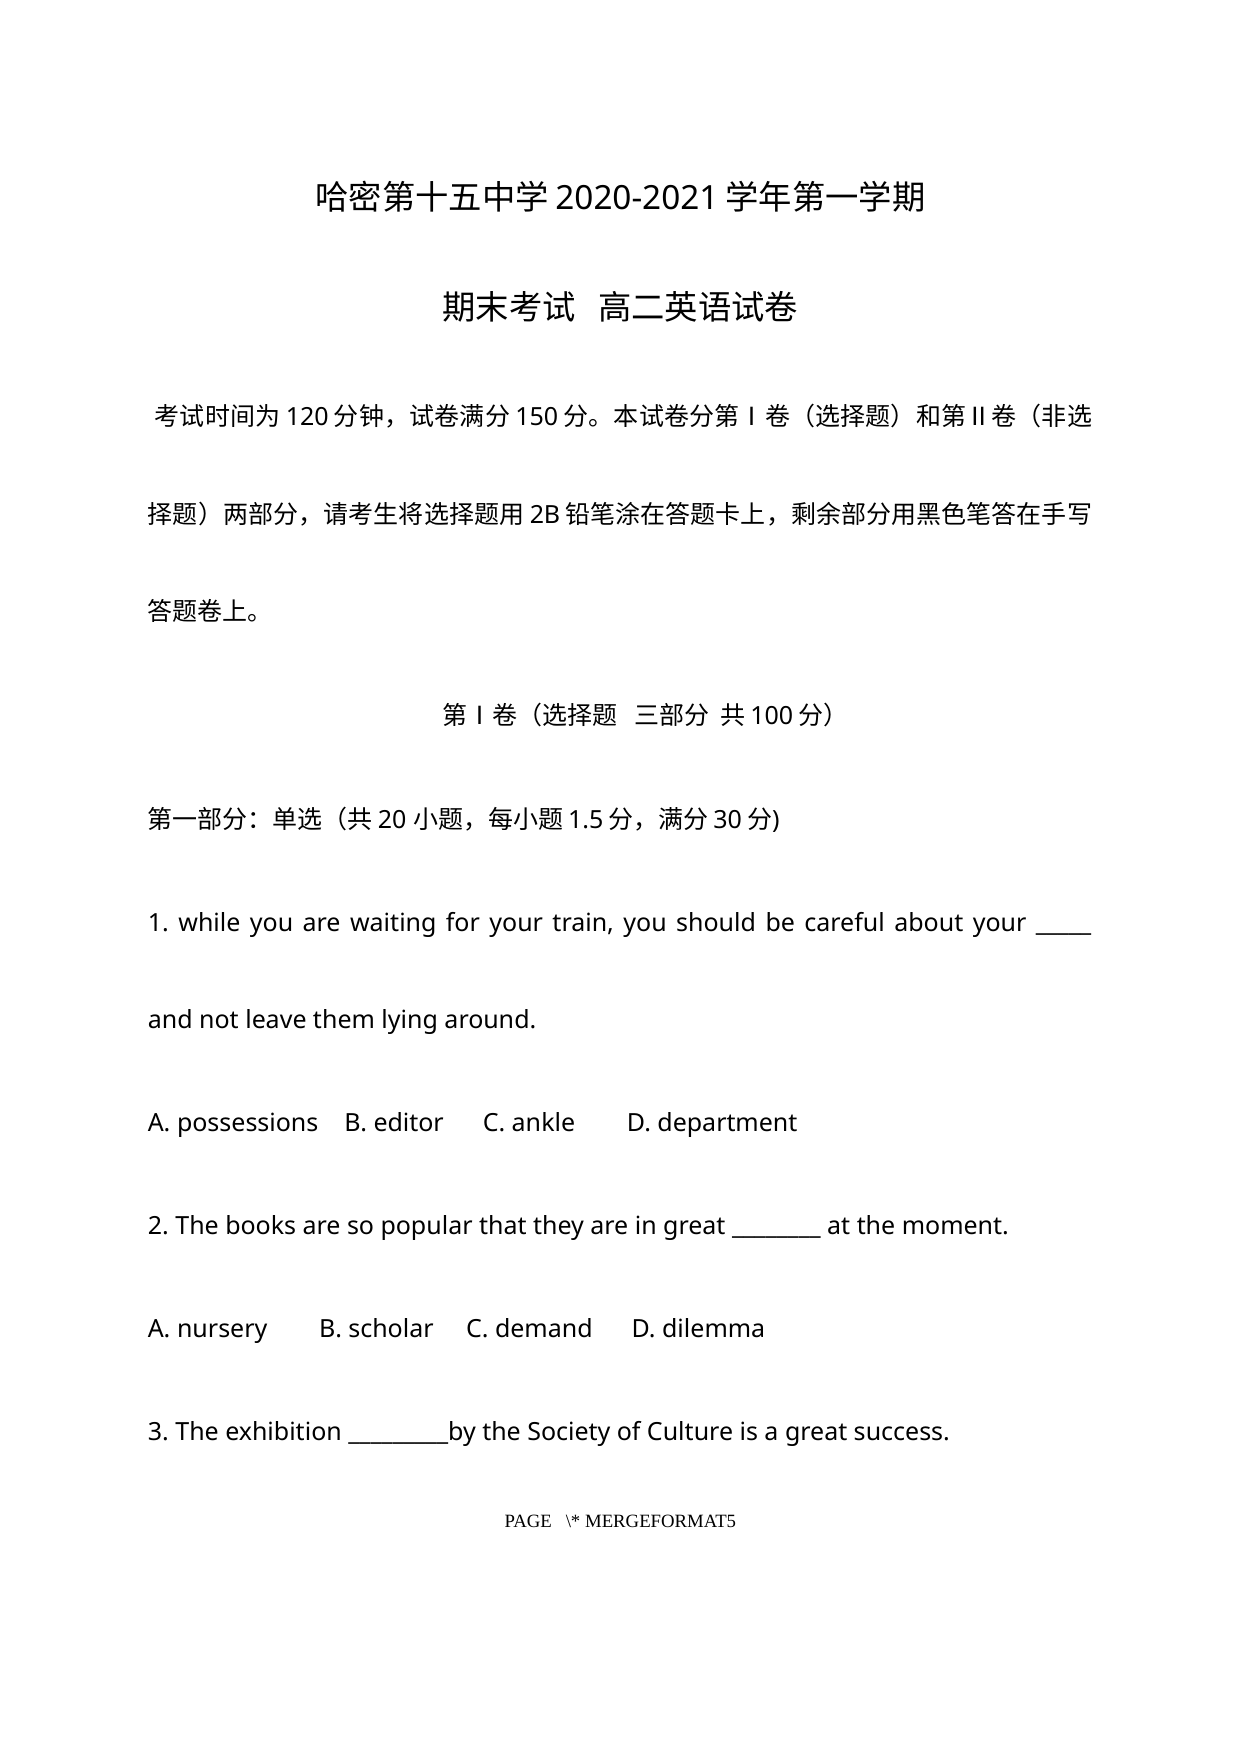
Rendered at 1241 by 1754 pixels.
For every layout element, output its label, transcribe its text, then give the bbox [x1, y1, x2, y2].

text 第一部分：单选（共20 小题，每小题1.5分，满分30分) [148, 785, 1092, 850]
text 哈密第十五中学2020-2021学年第一学期 [148, 162, 1092, 227]
text A. nursery B. scholar C. demand D. dilemma [148, 1295, 1092, 1360]
text A. possessions B. editor C. ankle D. department [148, 1089, 1092, 1154]
text 1. while you are waiting for your train, you should be careful about your _____ and not leave them lying around. [148, 889, 1092, 1052]
text 考试时间为120分钟，试卷满分150分。本试卷分第Ⅰ卷（选择题）和第Ⅱ卷（非选择题）两部分，请考生将选择题用2B铅笔涂在答题卡上，剩余部分用黑色笔答在手写答题卷上。 [148, 382, 1092, 642]
text 期末考试 高二英语试卷 [148, 272, 1092, 337]
text 3. The exhibition _________by the Society of Culture is a great success. [148, 1398, 1092, 1463]
text 第Ⅰ卷（选择题 三部分 共100分） [148, 681, 1092, 746]
text 2. The books are so popular that they are in great ________ at the moment. [148, 1192, 1092, 1257]
